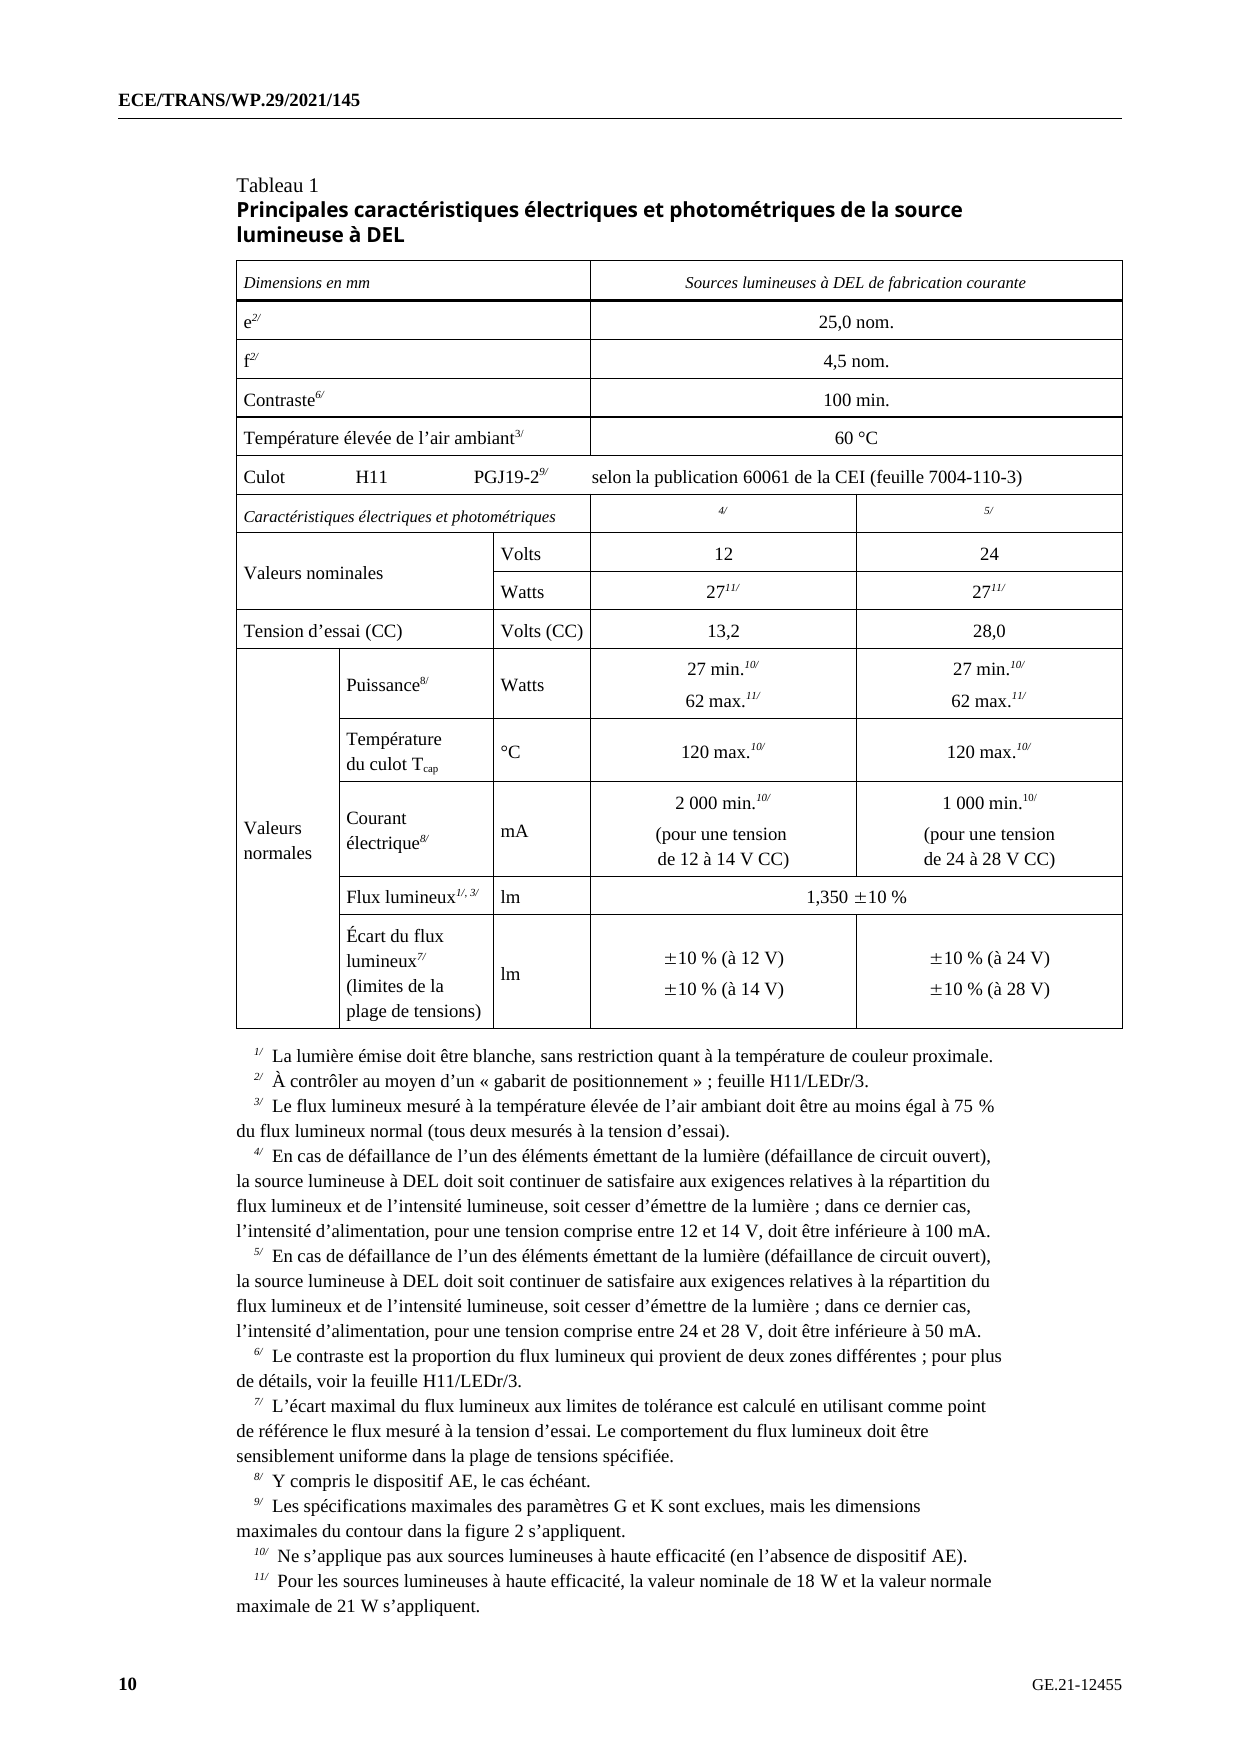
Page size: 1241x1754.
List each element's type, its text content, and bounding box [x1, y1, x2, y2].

table_cell mA [494, 782, 590, 876]
table_cell Tension d’essai (CC) [237, 610, 493, 648]
table_cell 28,0 [857, 610, 1122, 648]
table_cell lm [494, 877, 590, 914]
table_cell Courant électrique8/ [340, 782, 493, 876]
table_cell 13,2 [591, 610, 856, 648]
text 2/ À contrôler au moyen d’un « gabarit de positionnement » ; feuille H11/LEDr/3. [236, 1066, 1004, 1091]
table_cell 25,0 nom. [591, 302, 1122, 339]
table_cell 4/ [591, 495, 856, 532]
table_cell 2711/ [591, 572, 856, 609]
table_cell Température du culot Tcap [340, 719, 493, 781]
table_cell Température élevée de l’air ambiant3/ [237, 418, 590, 455]
table_cell Volts (CC) [494, 610, 590, 648]
table_cell 2711/ [857, 572, 1122, 609]
table_cell 5/ [857, 495, 1122, 532]
table_cell 27 min.10/ 62 max.11/ [591, 649, 856, 717]
table_cell 120 max.10/ [591, 719, 856, 781]
table_cell 2 000 min.10/ (pour une tension de 12 à 14 V CC) [591, 782, 856, 876]
table_cell 60 °C [591, 418, 1122, 455]
text 1/ La lumière émise doit être blanche, sans restriction quant à la température de couleur proximale. [236, 1041, 1004, 1066]
text 11/ Pour les sources lumineuses à haute efficacité, la valeur nominale de 18 W et la valeur normale maximale de 21 W s’appliquent. [236, 1566, 1004, 1616]
table_cell 10 % (à 24 V) 10 % (à 28 V) [857, 915, 1122, 1028]
text 9/ Les spécifications maximales des paramètres G et K sont exclues, mais les dimensions maximales du contour dans la figure 2 s’appliquent. [236, 1491, 1004, 1541]
text Tableau 1 Principales caractéristiques électriques et photométriques de la source lumineuse à DEL [118, 173, 1004, 248]
table_cell Valeurs nominales [237, 533, 493, 609]
text 10/ Ne s’applique pas aux sources lumineuses à haute efficacité (en l’absence de dispositif AE). [236, 1541, 1004, 1566]
table_cell Valeurs normales [237, 649, 339, 1028]
table_cell 10 % (à 12 V) 10 % (à 14 V) [591, 915, 856, 1028]
table_cell e2/ [237, 302, 590, 339]
table_cell Flux lumineux1/, 3/ [340, 877, 493, 914]
table_cell Watts [494, 572, 590, 609]
table_cell Caractéristiques électriques et photométriques [237, 495, 590, 532]
table_cell Volts [494, 533, 590, 571]
table_cell °C [494, 719, 590, 781]
table_cell Écart du flux lumineux7/ (limites de la plage de tensions) [340, 915, 493, 1028]
text 3/ Le flux lumineux mesuré à la température élevée de l’air ambiant doit être au moins égal à 75 % du flux lumineux normal (tous deux mesurés à la tension d’essai). [236, 1091, 1004, 1141]
table_cell Watts [494, 649, 590, 717]
text 4/ En cas de défaillance de l’un des éléments émettant de la lumière (défaillance de circuit ouvert), la source lumineuse à DEL doit soit continuer de satisfaire aux exigences relatives à la répartition du flux lumineux et de l’intensité lumineuse, soit cesser d’émettre de la lumière ; dans ce dernier cas, l’intensité d’alimentation, pour une tension comprise entre 12 et 14 V, doit être inférieure à 100 mA. [236, 1141, 1004, 1241]
table_cell 27 min.10/ 62 max.11/ [857, 649, 1122, 717]
table_cell 100 min. [591, 379, 1122, 416]
table_cell Culot H11 PGJ19-29/ selon la publication 60061 de la CEI (feuille 7004-110-3) [237, 456, 1122, 493]
table_cell 24 [857, 533, 1122, 571]
text 8/ Y compris le dispositif AE, le cas échéant. [236, 1466, 1004, 1491]
table_cell 120 max.10/ [857, 719, 1122, 781]
text 7/ L’écart maximal du flux lumineux aux limites de tolérance est calculé en utilisant comme point de référence le flux mesuré à la tension d’essai. Le comportement du flux lumineux doit être sensiblement uniforme dans la plage de tensions spécifiée. [236, 1391, 1004, 1466]
table_cell f2/ [237, 340, 590, 378]
table_cell 4,5 nom. [591, 340, 1122, 378]
table_header Dimensions en mm [237, 261, 590, 299]
table_cell Puissance8/ [340, 649, 493, 717]
table_cell lm [494, 915, 590, 1028]
table_header Sources lumineuses à DEL de fabrication courante [591, 261, 1122, 299]
table_cell 1 000 min.10/ (pour une tension de 24 à 28 V CC) [857, 782, 1122, 876]
table_cell 1,350 10 % [591, 877, 1122, 914]
table_cell 12 [591, 533, 856, 571]
text 5/ En cas de défaillance de l’un des éléments émettant de la lumière (défaillance de circuit ouvert), la source lumineuse à DEL doit soit continuer de satisfaire aux exigences relatives à la répartition du flux lumineux et de l’intensité lumineuse, soit cesser d’émettre de la lumière ; dans ce dernier cas, l’intensité d’alimentation, pour une tension comprise entre 24 et 28 V, doit être inférieure à 50 mA. [236, 1241, 1004, 1341]
text 6/ Le contraste est la proportion du flux lumineux qui provient de deux zones différentes ; pour plus de détails, voir la feuille H11/LEDr/3. [236, 1341, 1004, 1391]
table_cell Contraste6/ [237, 379, 590, 416]
